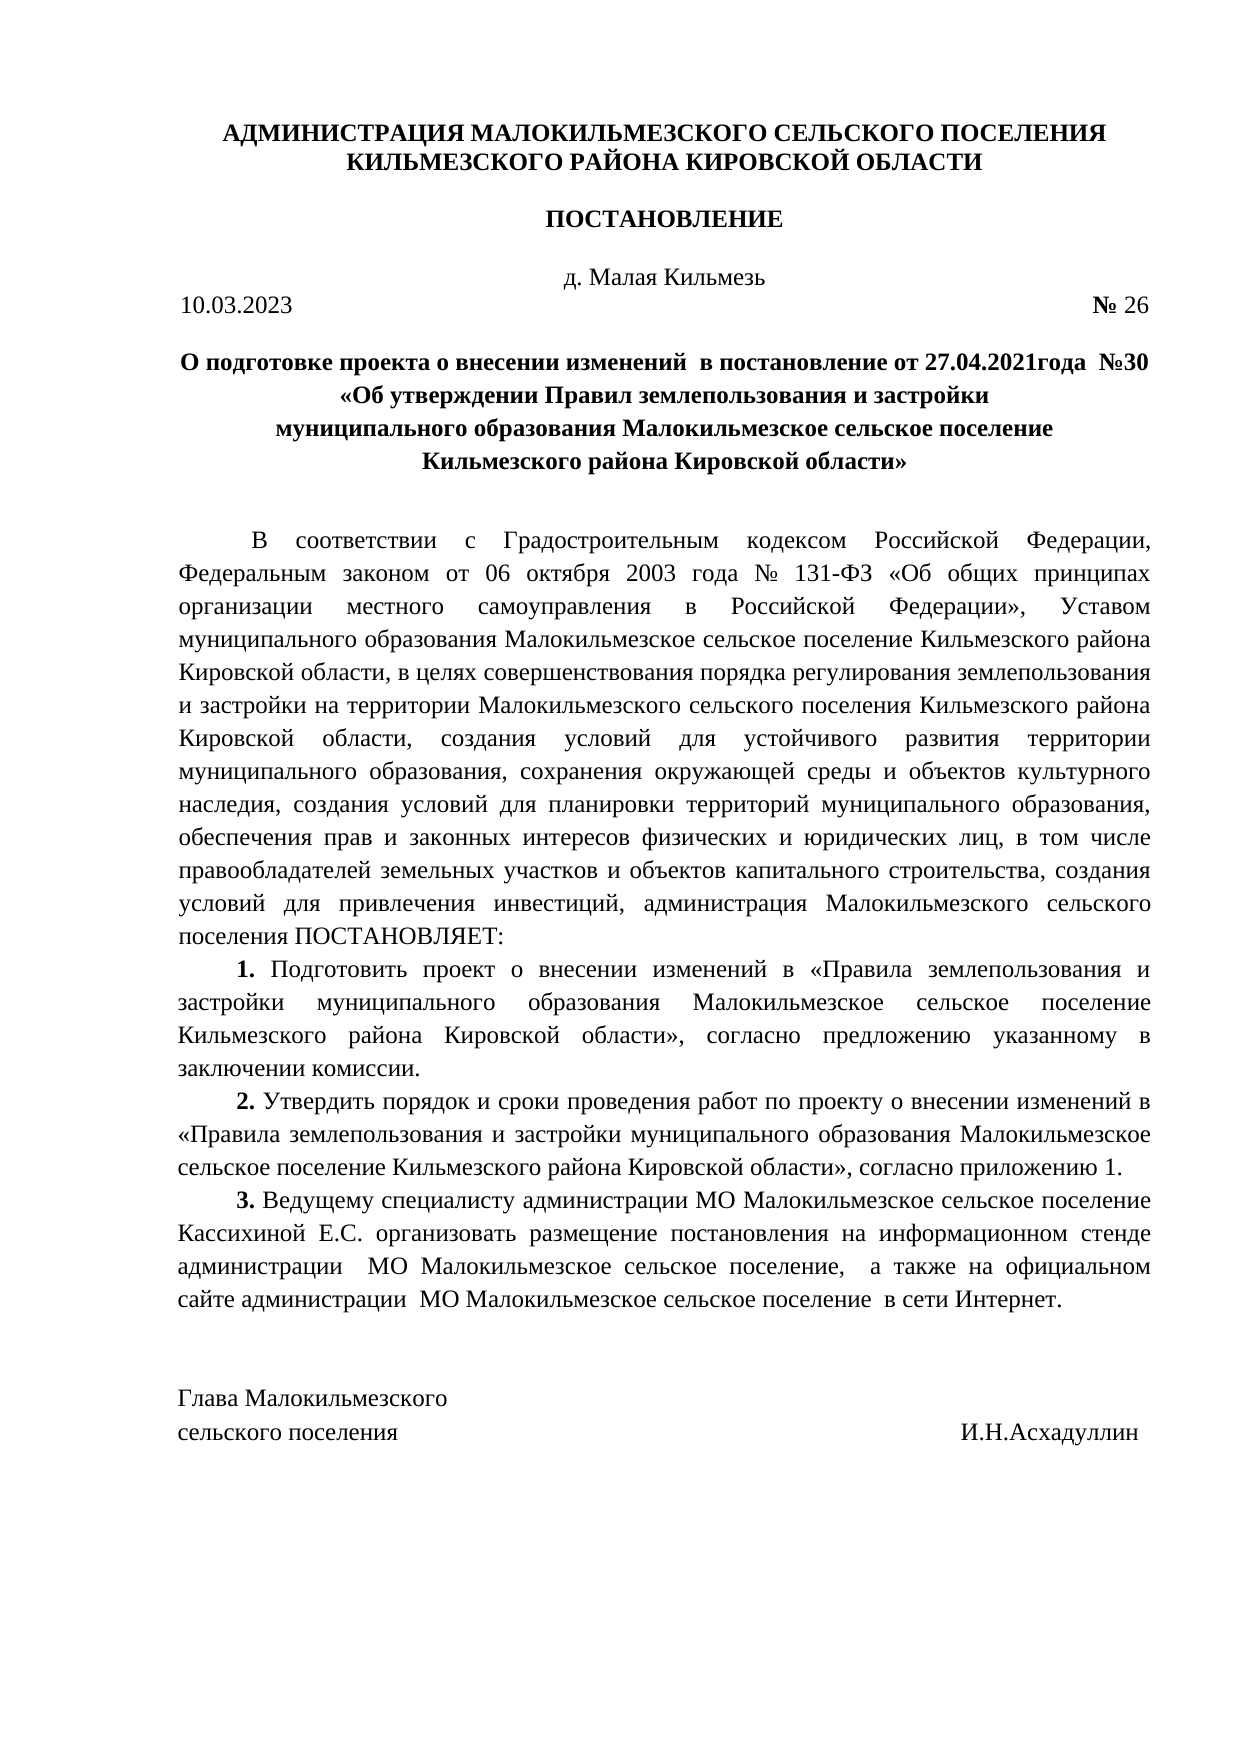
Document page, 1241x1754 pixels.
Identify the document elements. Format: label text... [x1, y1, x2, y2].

text 10.03.2023 № 26 [177, 291, 1152, 319]
text Кильмезского района Кировской области» [177, 446, 1152, 475]
text д. Малая Кильмезь [177, 262, 1152, 291]
text Глава Малокильмезского [177, 1383, 1152, 1412]
text В соответствии с Градостроительным кодексом Российской Федерации, Федеральным законом от 06 октября 2003 года № 131-ФЗ «Об общих принципах организации местного самоуправления в Российской Федерации», Уставом муниципального образования Малокильмезское сельское поселение Кильмезского района Кировской области, в целях совершенствования порядка регулирования землепользования и застройки на территории Малокильмезского сельского поселения Кильмезского района Кировской области, создания условий для устойчивого развития территории муниципального образования, сохранения окружающей среды и объектов культурного наследия, создания условий для планировки территорий муниципального образования, обеспечения прав и законных интересов физических и юридических лиц, в том числе правообладателей земельных участков и объектов капитального строительства, создания условий для привлечения инвестиций, администрация Малокильмезского сельского поселения ПОСТАНОВЛЯЕТ: [178, 525, 1152, 950]
text АДМИНИСТРАЦИЯ МАЛОКИЛЬМЕЗСКОГО СЕЛЬСКОГО ПОСЕЛЕНИЯ КИЛЬМЕЗСКОГО РАЙОНА КИРОВСКОЙ ОБЛАСТИ [177, 118, 1152, 176]
text 1. Подготовить проект о внесении изменений в «Правила землепользования и застройки муниципального образования Малокильмезское сельское поселение Кильмезского района Кировской области», согласно предложению указанному в заключении комиссии. [177, 954, 1152, 1082]
text О подготовке проекта о внесении изменений в постановление от 27.04.2021года №30 «Об утверждении Правил землепользования и застройки [177, 347, 1152, 409]
text 3. Ведущему специалисту администрации МО Малокильмезское сельское поселение Кассихиной Е.С. организовать размещение постановления на информационном стенде администрации МО Малокильмезское сельское поселение, а также на официальном сайте администрации МО Малокильмезское сельское поселение в сети Интернет. [177, 1185, 1152, 1313]
text ПОСТАНОВЛЕНИЕ [177, 204, 1152, 233]
text сельского поселения И.Н.Асхадуллин [177, 1417, 1152, 1445]
text 2. Утвердить порядок и сроки проведения работ по проекту о внесении изменений в «Правила землепользования и застройки муниципального образования Малокильмезское сельское поселение Кильмезского района Кировской области», согласно приложению 1. [177, 1086, 1152, 1181]
text муниципального образования Малокильмезское сельское поселение [177, 413, 1152, 442]
